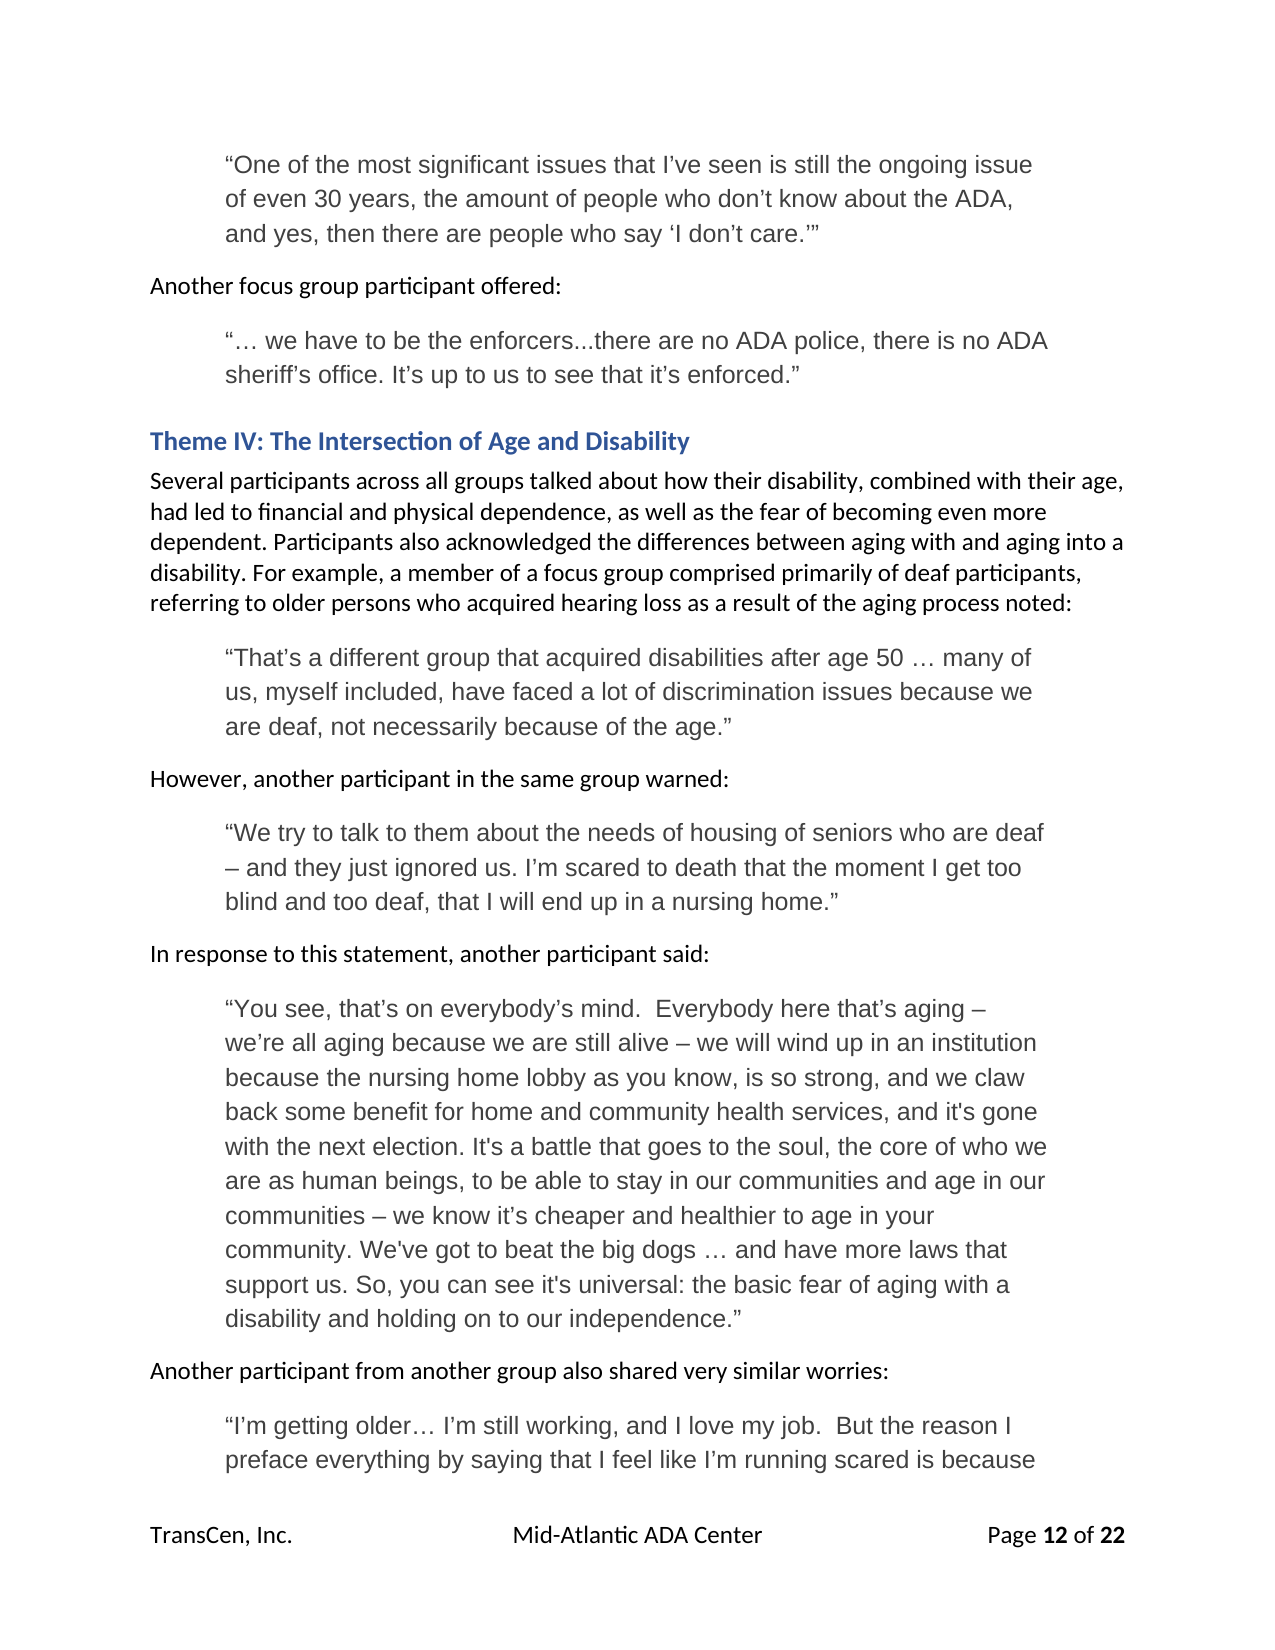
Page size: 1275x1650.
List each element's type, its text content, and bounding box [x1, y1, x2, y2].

text “One of the most significant issues that I’ve seen is still the ongoing issue of even 30 years, the amount of people who don’t know about the ADA, and yes, then there are people who say ‘I don’t care.’” [225, 150, 1050, 248]
text Another focus group participant offered: [150, 270, 1125, 301]
text Several participants across all groups talked about how their disability, combined with their age, had led to financial and physical dependence, as well as the fear of becoming even more dependent. Participants also acknowledged the differences between aging with and aging into a disability. For example, a member of a focus group comprised primarily of deaf participants, referring to older persons who acquired hearing loss as a result of the aging process noted: [150, 465, 1125, 618]
text Another participant from another group also shared very similar worries: [150, 1355, 1125, 1386]
text “We try to talk to them about the needs of housing of seniors who are deaf – and they just ignored us. I’m scared to death that the moment I get too blind and too deaf, that I will end up in a nursing home.” [225, 818, 1050, 916]
text In response to this statement, another participant said: [150, 938, 1125, 969]
text “You see, that’s on everybody’s mind. Everybody here that’s aging – we’re all aging because we are still alive – we will wind up in an institution because the nursing home lobby as you know, is so strong, and we claw back some benefit for home and community health services, and it's gone with the next election. It's a battle that goes to the soul, the core of who we are as human beings, to be able to stay in our communities and age in our communities – we know it’s cheaper and healthier to age in your community. We've got to beat the big dogs … and have more laws that support us. So, you can see it's universal: the basic fear of aging with a disability and holding on to our independence.” [225, 994, 1050, 1333]
text “… we have to be the enforcers...there are no ADA police, there is no ADA sheriff’s office. It’s up to us to see that it’s enforced.” [225, 326, 1050, 389]
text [225, 1411, 1050, 1474]
text However, another participant in the same group warned: [150, 763, 1125, 793]
subtitle Theme IV: The Intersection of Age and Disability [150, 424, 1125, 457]
text “That’s a different group that acquired disabilities after age 50 … many of us, myself included, have faced a lot of discrimination issues because we are deaf, not necessarily because of the age.” [225, 643, 1050, 740]
